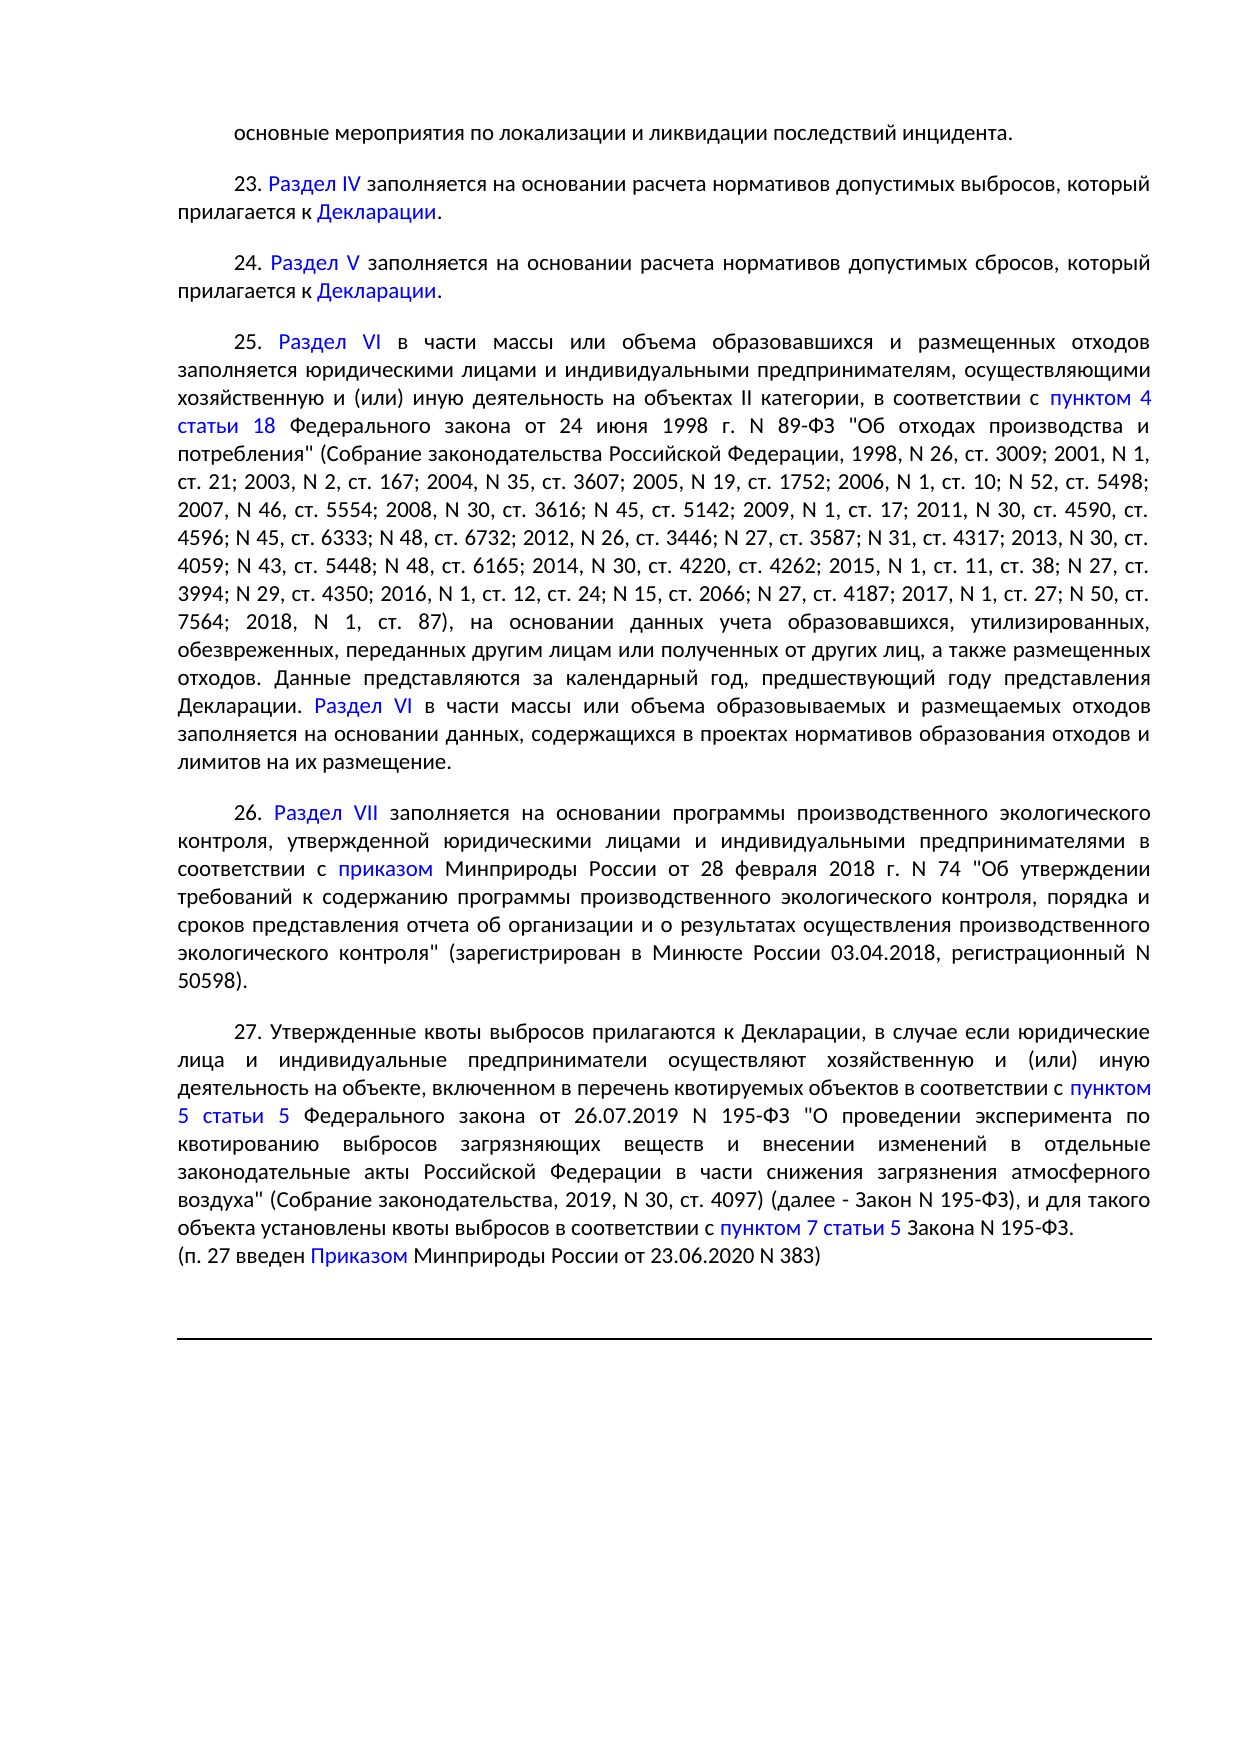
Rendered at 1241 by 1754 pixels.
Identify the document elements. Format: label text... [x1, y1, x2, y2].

text 26. Раздел VII заполняется на основании программы производственного экологического контроля, утвержденной юридическими лицами и индивидуальными предпринимателями в соответствии с приказом Минприроды России от 28 февраля 2018 г. N 74 "Об утверждении требований к содержанию программы производственного экологического контроля, порядка и сроков представления отчета об организации и о результатах осуществления производственного экологического контроля" (зарегистрирован в Минюсте России 03.04.2018, регистрационный N 50598). [177, 798, 1152, 994]
text 27. Утвержденные квоты выбросов прилагаются к Декларации, в случае если юридические лица и индивидуальные предприниматели осуществляют хозяйственную и (или) иную деятельность на объекте, включенном в перечень квотируемых объектов в соответствии с пунктом 5 статьи 5 Федерального закона от 26.07.2019 N 195-ФЗ "О проведении эксперимента по квотированию выбросов загрязняющих веществ и внесении изменений в отдельные законодательные акты Российской Федерации в части снижения загрязнения атмосферного воздуха" (Собрание законодательства, 2019, N 30, ст. 4097) (далее - Закон N 195-ФЗ), и для такого объекта установлены квоты выбросов в соответствии с пунктом 7 статьи 5 Закона N 195-ФЗ. [177, 1017, 1152, 1241]
text 23. Раздел IV заполняется на основании расчета нормативов допустимых выбросов, который прилагается к Декларации. [177, 169, 1152, 225]
text (п. 27 введен Приказом Минприроды России от 23.06.2020 N 383) [177, 1241, 1152, 1269]
text 24. Раздел V заполняется на основании расчета нормативов допустимых сбросов, который прилагается к Декларации. [177, 248, 1152, 304]
text 25. Раздел VI в части массы или объема образовавшихся и размещенных отходов заполняется юридическими лицами и индивидуальными предпринимателям, осуществляющими хозяйственную и (или) иную деятельность на объектах II категории, в соответствии с пунктом 4 статьи 18 Федерального закона от 24 июня 1998 г. N 89-ФЗ "Об отходах производства и потребления" (Собрание законодательства Российской Федерации, 1998, N 26, ст. 3009; 2001, N 1, ст. 21; 2003, N 2, ст. 167; 2004, N 35, ст. 3607; 2005, N 19, ст. 1752; 2006, N 1, ст. 10; N 52, ст. 5498; 2007, N 46, ст. 5554; 2008, N 30, ст. 3616; N 45, ст. 5142; 2009, N 1, ст. 17; 2011, N 30, ст. 4590, ст. 4596; N 45, ст. 6333; N 48, ст. 6732; 2012, N 26, ст. 3446; N 27, ст. 3587; N 31, ст. 4317; 2013, N 30, ст. 4059; N 43, ст. 5448; N 48, ст. 6165; 2014, N 30, ст. 4220, ст. 4262; 2015, N 1, ст. 11, ст. 38; N 27, ст. 3994; N 29, ст. 4350; 2016, N 1, ст. 12, ст. 24; N 15, ст. 2066; N 27, ст. 4187; 2017, N 1, ст. 27; N 50, ст. 7564; 2018, N 1, ст. 87), на основании данных учета образовавшихся, утилизированных, обезвреженных, переданных другим лицам или полученных от других лиц, а также размещенных отходов. Данные представляются за календарный год, предшествующий году представления Декларации. Раздел VI в части массы или объема образовываемых и размещаемых отходов заполняется на основании данных, содержащихся в проектах нормативов образования отходов и лимитов на их размещение. [177, 327, 1152, 775]
text основные мероприятия по локализации и ликвидации последствий инцидента. [177, 118, 1152, 146]
